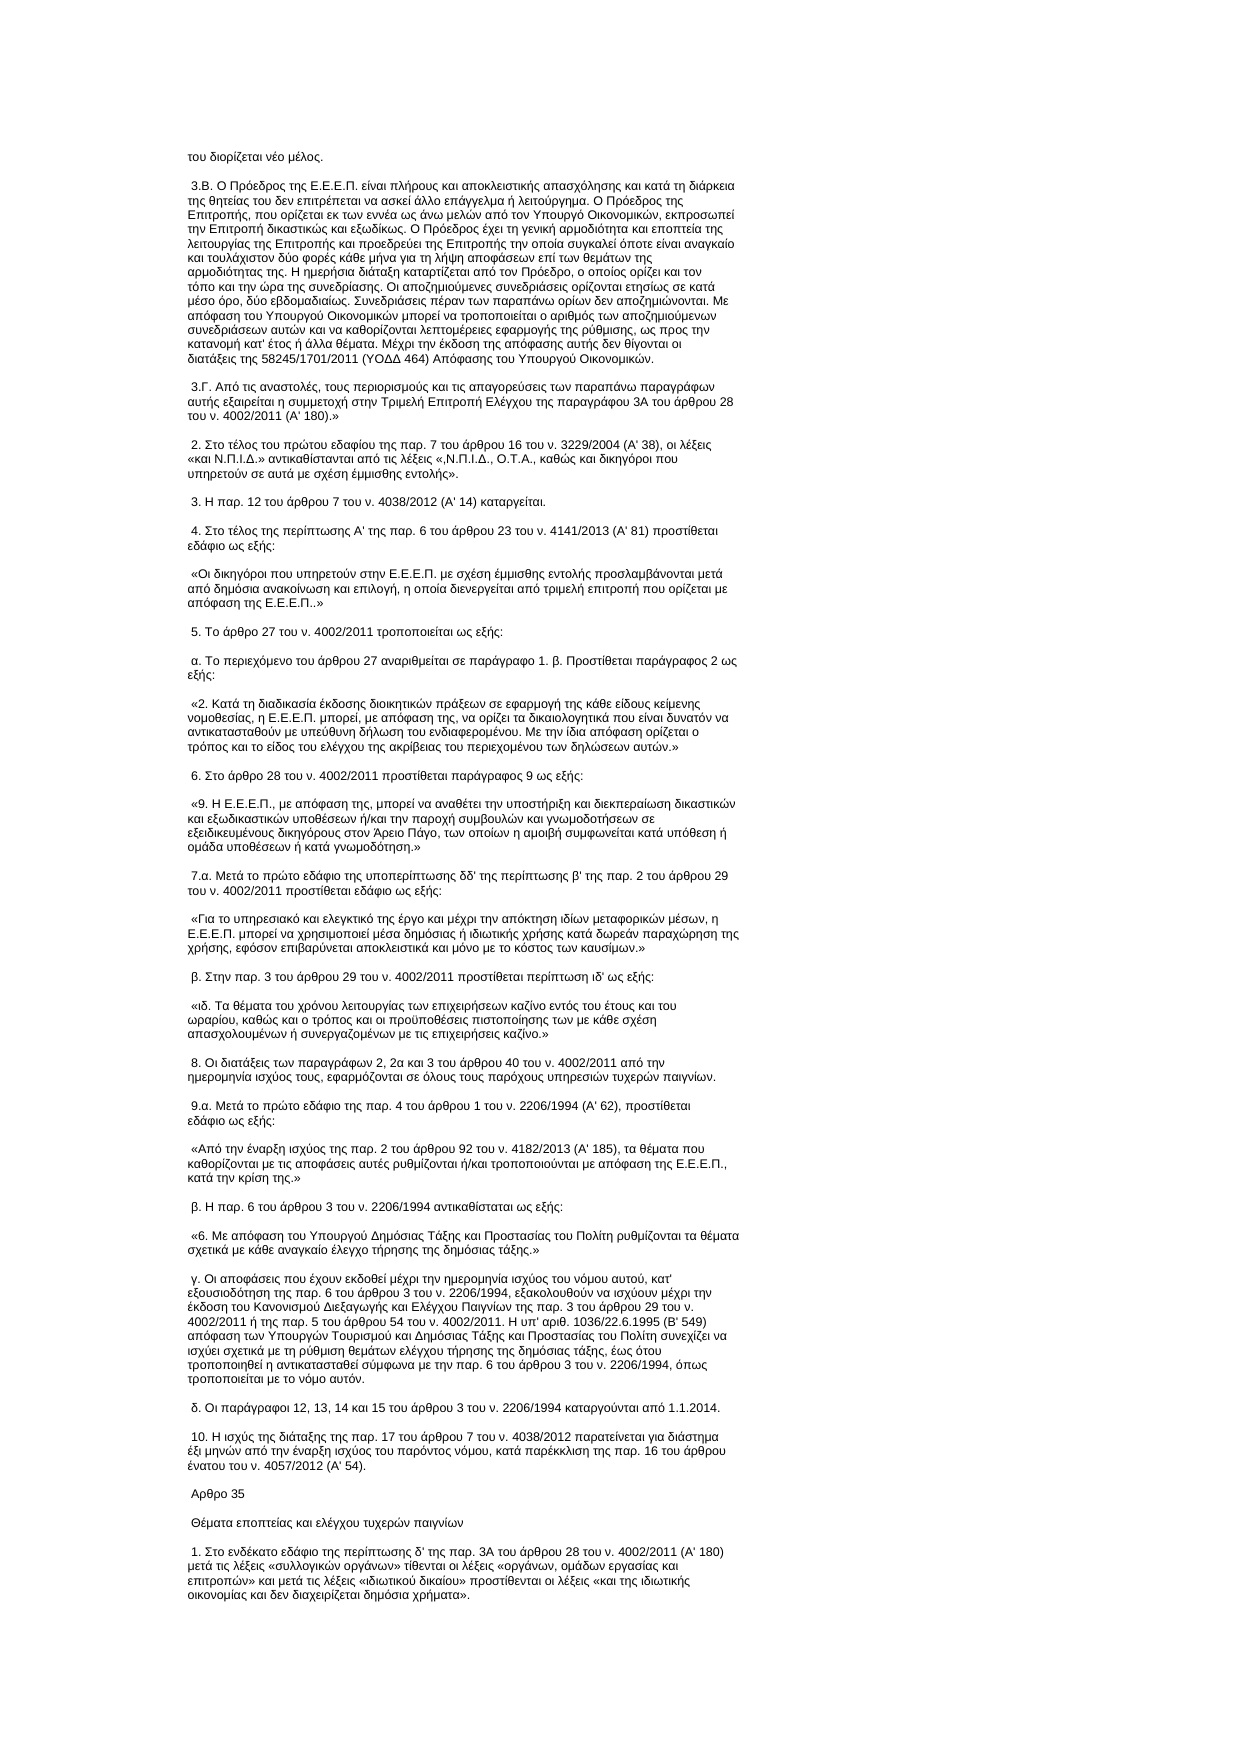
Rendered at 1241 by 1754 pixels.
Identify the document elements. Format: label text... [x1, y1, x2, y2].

text Θέματα εποπτείας και ελέγχου τυχερών παιγνίων [187, 1516, 1053, 1530]
text γ. Οι αποφάσεις που έχουν εκδοθεί μέχρι την ημερομηνία ισχύος του νόμου αυτού, κατ' [187, 1271, 1053, 1286]
text αρμοδιότητας της. Η ημερήσια διάταξη καταρτίζεται από τον Πρόεδρο, ο οποίος ορίζει και τον [187, 265, 1053, 279]
text Αρθρο 35 [187, 1487, 1053, 1501]
text νομοθεσίας, η Ε.Ε.Ε.Π. μπορεί, με απόφαση της, να ορίζει τα δικαιολογητικά που είναι δυνατόν να [187, 711, 1053, 725]
text «και Ν.Π.Ι.Δ.» αντικαθίστανται από τις λέξεις «,Ν.Π.Ι.Δ., Ο.Τ.Α., καθώς και δικηγόροι που [187, 452, 1053, 466]
text «Για το υπηρεσιακό και ελεγκτικό της έργο και μέχρι την απόκτηση ιδίων μεταφορικών μέσων, η [187, 912, 1053, 926]
text κατά την κρίση της.» [187, 1171, 1053, 1185]
text συνεδριάσεων αυτών και να καθορίζονται λεπτομέρειες εφαρμογής της ρύθμισης, ως προς την [187, 322, 1053, 337]
text Επιτροπής, που ορίζεται εκ των εννέα ως άνω μελών από τον Υπουργό Οικονομικών, εκπροσωπεί [187, 207, 1053, 222]
text λειτουργίας της Επιτροπής και προεδρεύει της Επιτροπής την οποία συγκαλεί όποτε είναι αναγκαίο [187, 236, 1053, 251]
text ένατου του ν. 4057/2012 (Α' 54). [187, 1458, 1053, 1472]
text από δημόσια ανακοίνωση και επιλογή, η οποία διενεργείται από τριμελή επιτροπή που ορίζεται με [187, 581, 1053, 596]
text του διορίζεται νέο μέλος. [187, 150, 1053, 164]
text 8. Οι διατάξεις των παραγράφων 2, 2α και 3 του άρθρου 40 του ν. 4002/2011 από την [187, 1056, 1053, 1070]
text εξειδικευμένους δικηγόρους στον Άρειο Πάγο, των οποίων η αμοιβή συμφωνείται κατά υπόθεση ή [187, 826, 1053, 840]
text τόπο και την ώρα της συνεδρίασης. Οι αποζημιούμενες συνεδριάσεις ορίζονται ετησίως σε κατά [187, 279, 1053, 294]
text και εξωδικαστικών υποθέσεων ή/και την παροχή συμβουλών και γνωμοδοτήσεων σε [187, 811, 1053, 826]
text τροποποιηθεί η αντικατασταθεί σύμφωνα με την παρ. 6 του άρθρου 3 του ν. 2206/1994, όπως [187, 1357, 1053, 1372]
text α. Το περιεχόμενο του άρθρου 27 αναριθμείται σε παράγραφο 1. β. Προστίθεται παράγραφος 2 ως [187, 653, 1053, 667]
text «6. Με απόφαση του Υπουργού Δημόσιας Τάξης και Προστασίας του Πολίτη ρυθμίζονται τα θέματα [187, 1228, 1053, 1242]
text 9.α. Μετά το πρώτο εδάφιο της παρ. 4 του άρθρου 1 του ν. 2206/1994 (Α' 62), προστίθεται [187, 1099, 1053, 1113]
text εδάφιο ως εξής: [187, 538, 1053, 552]
text 3. Η παρ. 12 του άρθρου 7 του ν. 4038/2012 (Α' 14) καταργείται. [187, 495, 1053, 509]
text αυτής εξαιρείται η συμμετοχή στην Τριμελή Επιτροπή Ελέγχου της παραγράφου 3Α του άρθρου 28 [187, 394, 1053, 409]
text επιτροπών» και μετά τις λέξεις «ιδιωτικού δικαίου» προστίθενται οι λέξεις «και της ιδιωτικής [187, 1573, 1053, 1587]
text δ. Οι παράγραφοι 12, 13, 14 και 15 του άρθρου 3 του ν. 2206/1994 καταργούνται από 1.1.2014. [187, 1401, 1053, 1415]
text ωραρίου, καθώς και ο τρόπος και οι προϋποθέσεις πιστοποίησης των με κάθε σχέση [187, 1012, 1053, 1027]
text διατάξεις της 58245/1701/2011 (ΥΟΔΔ 464) Απόφασης του Υπουργού Οικονομικών. [187, 351, 1053, 366]
text οικονομίας και δεν διαχειρίζεται δημόσια χρήματα». [187, 1587, 1053, 1602]
text του ν. 4002/2011 προστίθεται εδάφιο ως εξής: [187, 883, 1053, 897]
text τρόπος και το είδος του ελέγχου της ακρίβειας του περιεχομένου των δηλώσεων αυτών.» [187, 739, 1053, 754]
text «ιδ. Τα θέματα του χρόνου λειτουργίας των επιχειρήσεων καζίνο εντός του έτους και του [187, 998, 1053, 1012]
text της θητείας του δεν επιτρέπεται να ασκεί άλλο επάγγελμα ή λειτούργημα. Ο Πρόεδρος της [187, 193, 1053, 207]
text τροποποιείται με το νόμο αυτόν. [187, 1372, 1053, 1386]
text β. Η παρ. 6 του άρθρου 3 του ν. 2206/1994 αντικαθίσταται ως εξής: [187, 1199, 1053, 1214]
text εξής: [187, 667, 1053, 682]
text μέσο όρο, δύο εβδομαδιαίως. Συνεδριάσεις πέραν των παραπάνω ορίων δεν αποζημιώνονται. Με [187, 294, 1053, 308]
text έξι μηνών από την έναρξη ισχύος του παρόντος νόμου, κατά παρέκκλιση της παρ. 16 του άρθρου [187, 1444, 1053, 1458]
text απασχολουμένων ή συνεργαζομένων με τις επιχειρήσεις καζίνο.» [187, 1027, 1053, 1041]
text υπηρετούν σε αυτά με σχέση έμμισθης εντολής». [187, 466, 1053, 481]
text την Επιτροπή δικαστικώς και εξωδίκως. Ο Πρόεδρος έχει τη γενική αρμοδιότητα και εποπτεία της [187, 222, 1053, 236]
text έκδοση του Κανονισμού Διεξαγωγής και Ελέγχου Παιγνίων της παρ. 3 του άρθρου 29 του ν. [187, 1300, 1053, 1314]
text κατανομή κατ' έτος ή άλλα θέματα. Μέχρι την έκδοση της απόφασης αυτής δεν θίγονται οι [187, 337, 1053, 351]
text εξουσιοδότηση της παρ. 6 του άρθρου 3 του ν. 2206/1994, εξακολουθούν να ισχύουν μέχρι την [187, 1286, 1053, 1300]
text 6. Στο άρθρο 28 του ν. 4002/2011 προστίθεται παράγραφος 9 ως εξής: [187, 768, 1053, 782]
text εδάφιο ως εξής: [187, 1113, 1053, 1127]
text και τουλάχιστον δύο φορές κάθε μήνα για τη λήψη αποφάσεων επί των θεμάτων της [187, 251, 1053, 265]
text Ε.Ε.Ε.Π. μπορεί να χρησιμοποιεί μέσα δημόσιας ή ιδιωτικής χρήσης κατά δωρεάν παραχώρηση της [187, 926, 1053, 941]
text μετά τις λέξεις «συλλογικών οργάνων» τίθενται οι λέξεις «οργάνων, ομάδων εργασίας και [187, 1559, 1053, 1573]
text β. Στην παρ. 3 του άρθρου 29 του ν. 4002/2011 προστίθεται περίπτωση ιδ' ως εξής: [187, 969, 1053, 984]
text του ν. 4002/2011 (Α' 180).» [187, 409, 1053, 423]
text 5. Το άρθρο 27 του ν. 4002/2011 τροποποιείται ως εξής: [187, 624, 1053, 639]
text αντικατασταθούν με υπεύθυνη δήλωση του ενδιαφερομένου. Με την ίδια απόφαση ορίζεται ο [187, 725, 1053, 739]
text απόφαση της Ε.Ε.Ε.Π..» [187, 596, 1053, 610]
text 4. Στο τέλος της περίπτωσης Α' της παρ. 6 του άρθρου 23 του ν. 4141/2013 (Α' 81) προστίθεται [187, 524, 1053, 538]
text σχετικά με κάθε αναγκαίο έλεγχο τήρησης της δημόσιας τάξης.» [187, 1242, 1053, 1257]
text ομάδα υποθέσεων ή κατά γνωμοδότηση.» [187, 840, 1053, 854]
text 1. Στο ενδέκατο εδάφιο της περίπτωσης δ' της παρ. 3Α του άρθρου 28 του ν. 4002/2011 (Α' 180) [187, 1544, 1053, 1559]
text 3.Γ. Από τις αναστολές, τους περιορισμούς και τις απαγορεύσεις των παραπάνω παραγράφων [187, 380, 1053, 394]
text «Από την έναρξη ισχύος της παρ. 2 του άρθρου 92 του ν. 4182/2013 (Α' 185), τα θέματα που [187, 1142, 1053, 1156]
text ημερομηνία ισχύος τους, εφαρμόζονται σε όλους τους παρόχους υπηρεσιών τυχερών παιγνίων. [187, 1070, 1053, 1084]
text «2. Κατά τη διαδικασία έκδοσης διοικητικών πράξεων σε εφαρμογή της κάθε είδους κείμενης [187, 696, 1053, 711]
text ισχύει σχετικά με τη ρύθμιση θεμάτων ελέγχου τήρησης της δημόσιας τάξης, έως ότου [187, 1343, 1053, 1357]
text 7.α. Μετά το πρώτο εδάφιο της υποπερίπτωσης δδ' της περίπτωσης β' της παρ. 2 του άρθρου 29 [187, 869, 1053, 883]
text απόφαση των Υπουργών Τουρισμού και Δημόσιας Τάξης και Προστασίας του Πολίτη συνεχίζει να [187, 1329, 1053, 1343]
text 3.Β. Ο Πρόεδρος της Ε.Ε.Ε.Π. είναι πλήρους και αποκλειστικής απασχόλησης και κατά τη διάρκεια [187, 179, 1053, 193]
text «9. Η Ε.Ε.Ε.Π., με απόφαση της, μπορεί να αναθέτει την υποστήριξη και διεκπεραίωση δικαστικών [187, 797, 1053, 811]
text καθορίζονται με τις αποφάσεις αυτές ρυθμίζονται ή/και τροποποιούνται με απόφαση της Ε.Ε.Ε.Π., [187, 1156, 1053, 1171]
text 2. Στο τέλος του πρώτου εδαφίου της παρ. 7 του άρθρου 16 του ν. 3229/2004 (Α' 38), οι λέξεις [187, 437, 1053, 452]
text απόφαση του Υπουργού Οικονομικών μπορεί να τροποποιείται ο αριθμός των αποζημιούμενων [187, 308, 1053, 322]
text 4002/2011 ή της παρ. 5 του άρθρου 54 του ν. 4002/2011. Η υπ' αριθ. 1036/22.6.1995 (Β' 549) [187, 1314, 1053, 1329]
text χρήσης, εφόσον επιβαρύνεται αποκλειστικά και μόνο με το κόστος των καυσίμων.» [187, 941, 1053, 955]
text «Οι δικηγόροι που υπηρετούν στην Ε.Ε.Ε.Π. με σχέση έμμισθης εντολής προσλαμβάνονται μετά [187, 567, 1053, 581]
text 10. Η ισχύς της διάταξης της παρ. 17 του άρθρου 7 του ν. 4038/2012 παρατείνεται για διάστημα [187, 1429, 1053, 1444]
